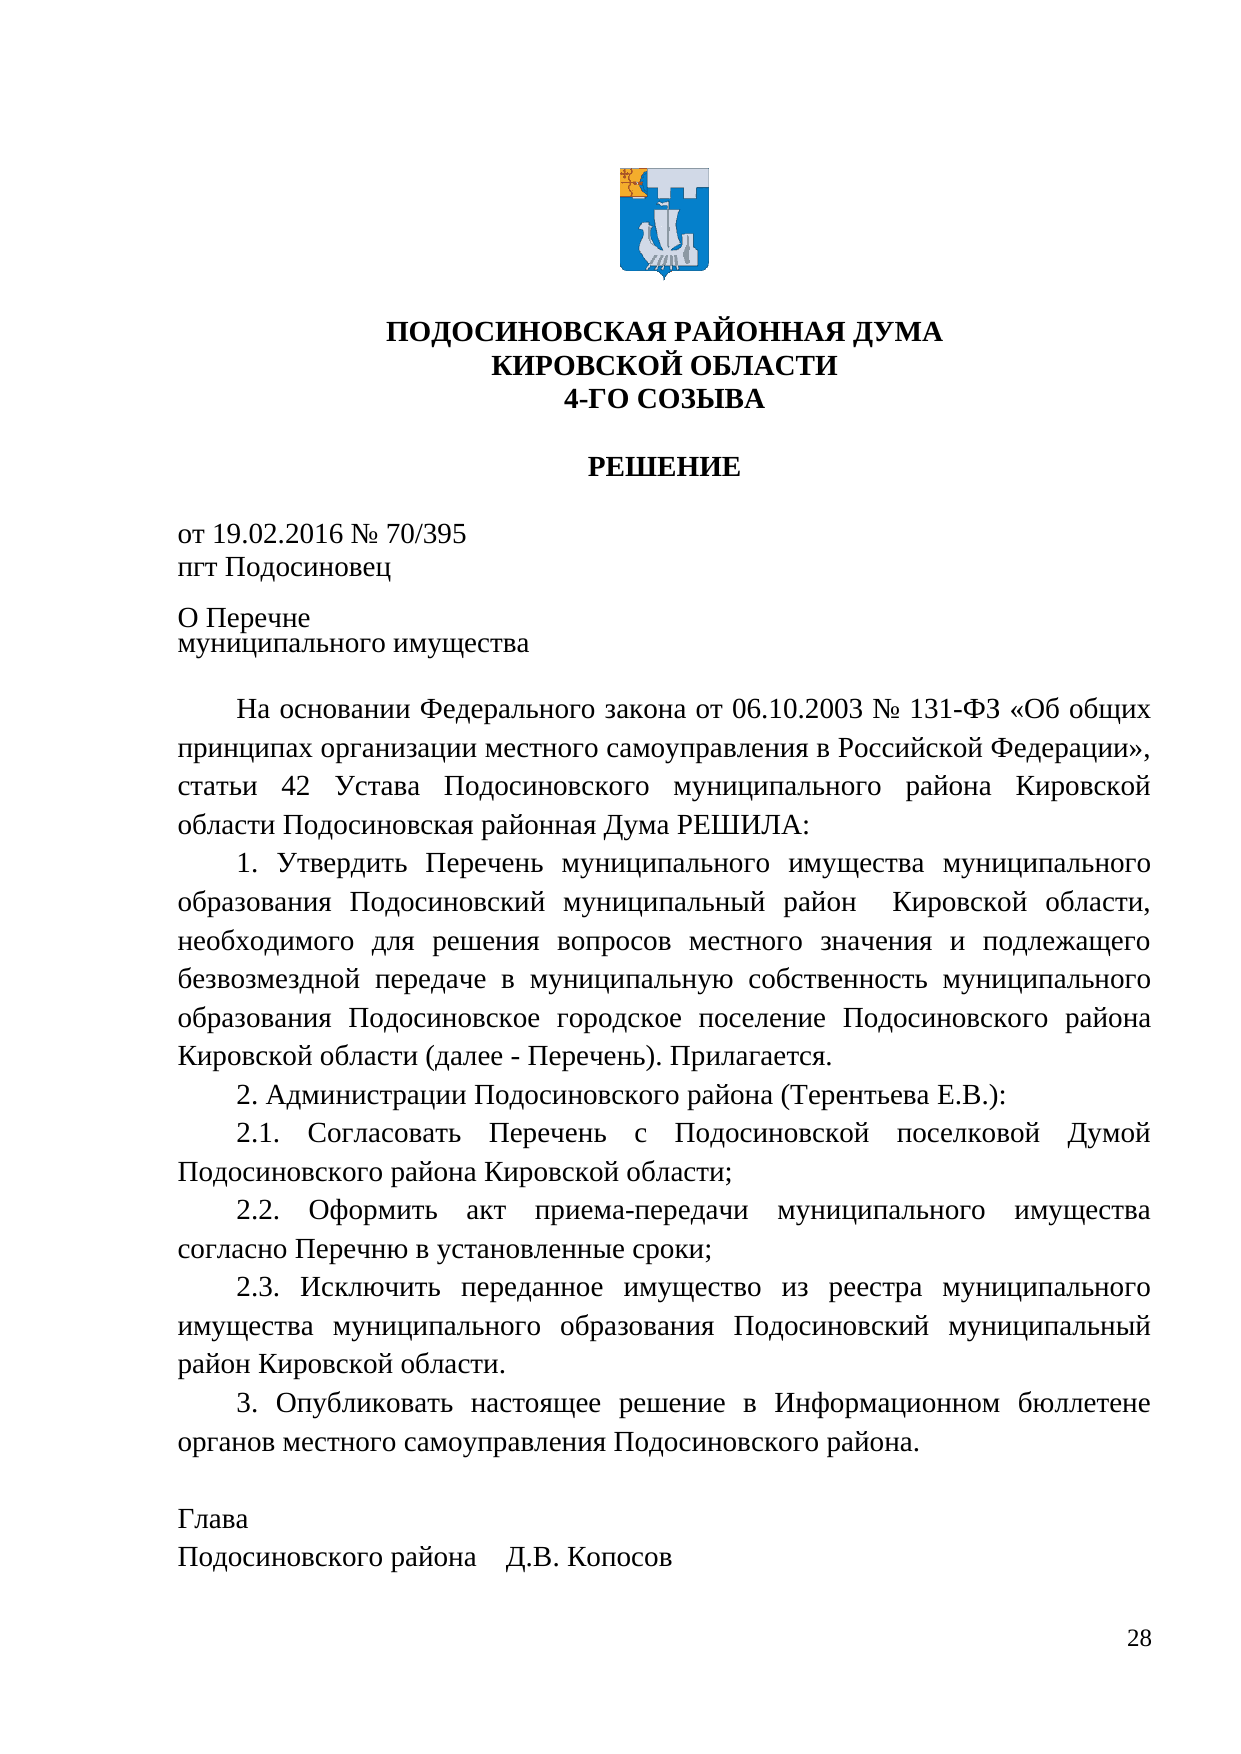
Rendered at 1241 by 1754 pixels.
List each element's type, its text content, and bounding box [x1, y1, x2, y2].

text 2.2. Оформить акт приема-передачи муниципального имущества согласно Перечню в установленные сроки; [177, 1192, 1152, 1264]
text 2.3. Исключить переданное имущество из реестра муниципального имущества муниципального образования Подосиновский муниципальный район Кировской области. [177, 1269, 1152, 1380]
text РЕШЕНИЕ [177, 449, 1152, 482]
picture [620, 168, 709, 281]
text КИРОВСКОЙ ОБЛАСТИ [177, 348, 1152, 382]
text муниципального имущества [177, 633, 1152, 658]
text Глава [177, 1501, 1152, 1534]
text от 19.02.2016 № 70/395 [177, 516, 1152, 549]
text О Перечне [177, 608, 1152, 633]
text 2. Администрации Подосиновского района (Терентьева Е.В.): [177, 1077, 1152, 1110]
text 4-ГО СОЗЫВА [177, 382, 1152, 415]
text ПОДОСИНОВСКАЯ РАЙОННАЯ ДУМА [177, 314, 1152, 348]
text 2.1. Согласовать Перечень с Подосиновской поселковой Думой Подосиновского района Кировской области; [177, 1115, 1152, 1187]
text 1. Утвердить Перечень муниципального имущества муниципального образования Подосиновский муниципальный район Кировской области, необходимого для решения вопросов местного значения и подлежащего безвозмездной передаче в муниципальную собственность муниципального образования Подосиновское городское поселение Подосиновского района Кировской области (далее - Перечень). Прилагается. [177, 846, 1152, 1072]
text пгт Подосиновец [177, 549, 1152, 583]
text Подосиновского района Д.В. Копосов [177, 1539, 1152, 1573]
text На основании Федерального закона от 06.10.2003 № 131-ФЗ «Об общих принципах организации местного самоуправления в Российской Федерации», статьи 42 Устава Подосиновского муниципального района Кировской области Подосиновская районная Дума РЕШИЛА: [177, 691, 1152, 841]
text 3. Опубликовать настоящее решение в Информационном бюллетене органов местного самоуправления Подосиновского района. [177, 1385, 1152, 1457]
